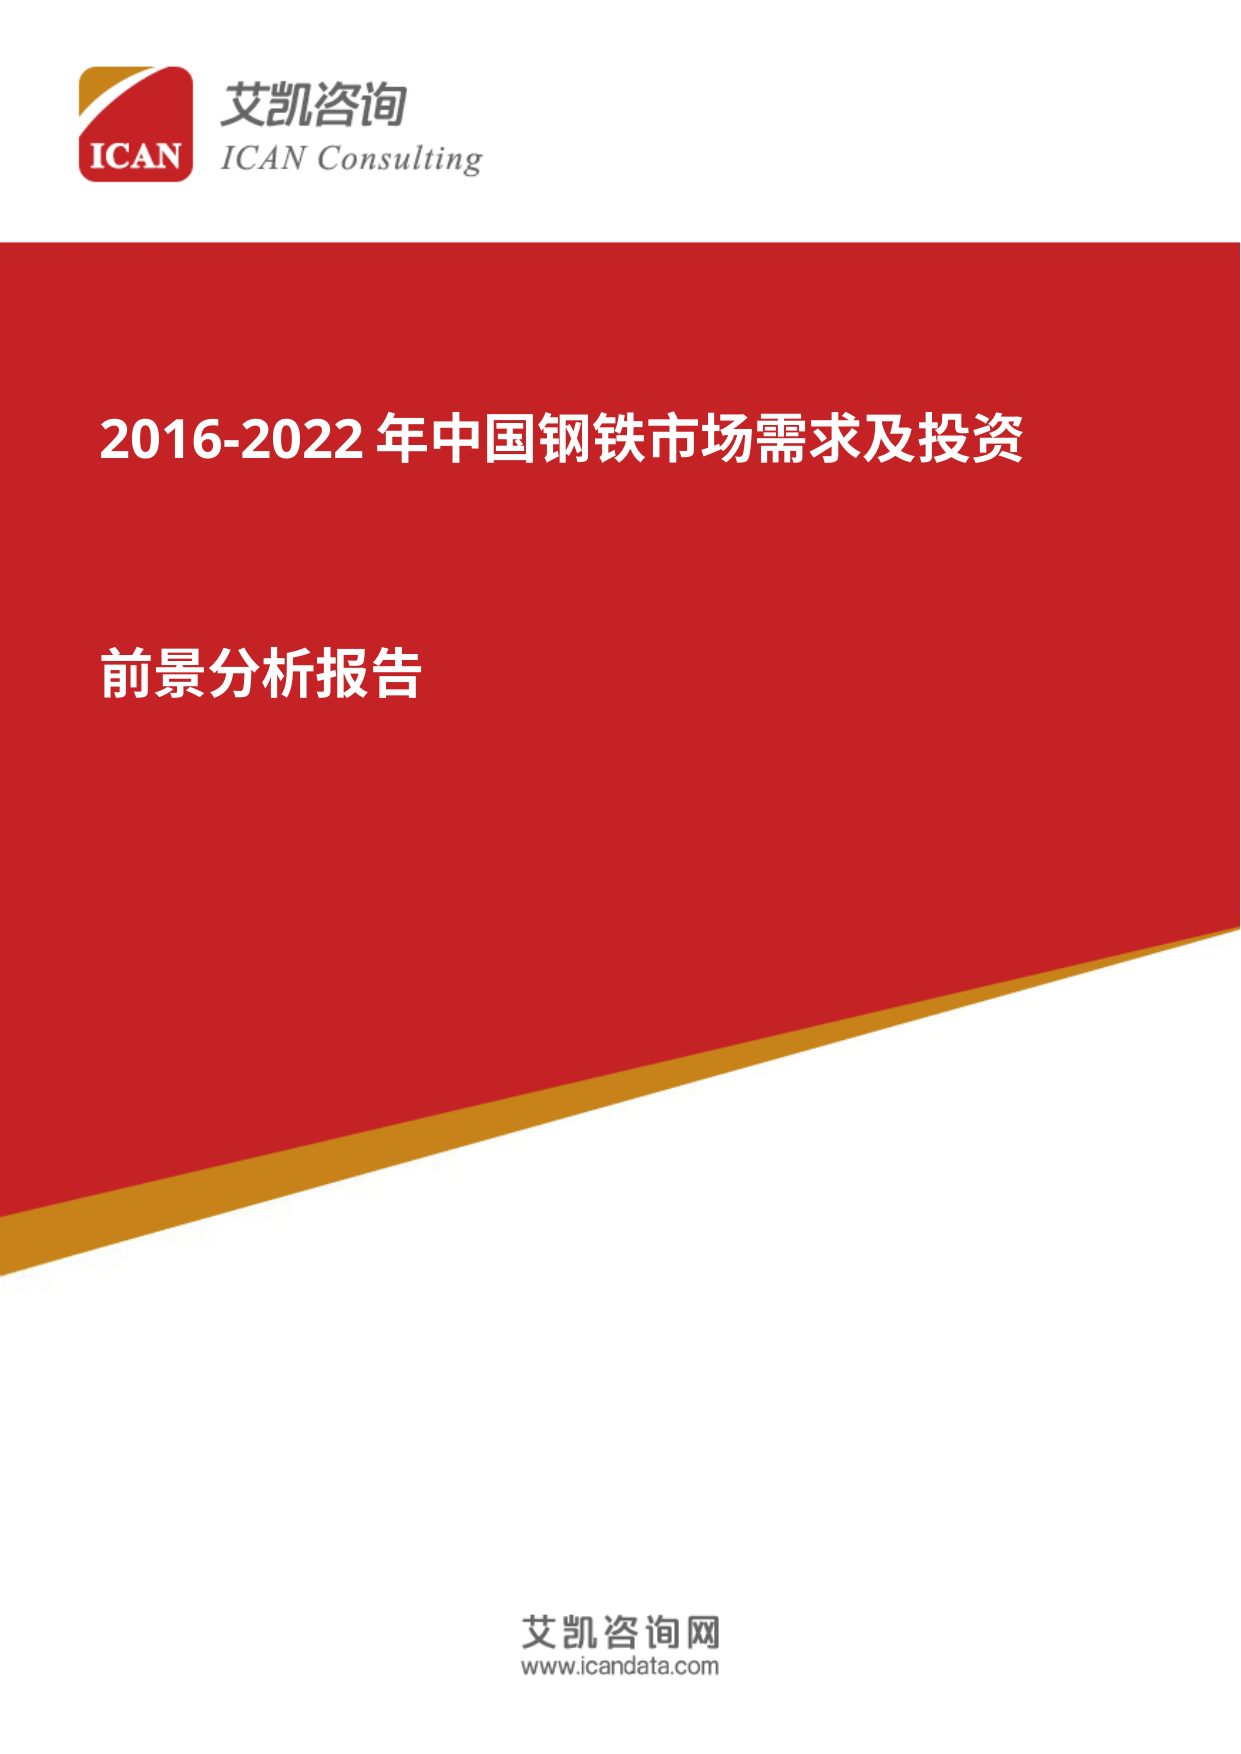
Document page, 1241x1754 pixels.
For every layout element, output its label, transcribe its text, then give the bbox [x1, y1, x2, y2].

subtitle 2016-2022年中国钢铁市场需求及投资前景分析报告 [99, 386, 1053, 718]
picture [0, 5, 1241, 1754]
